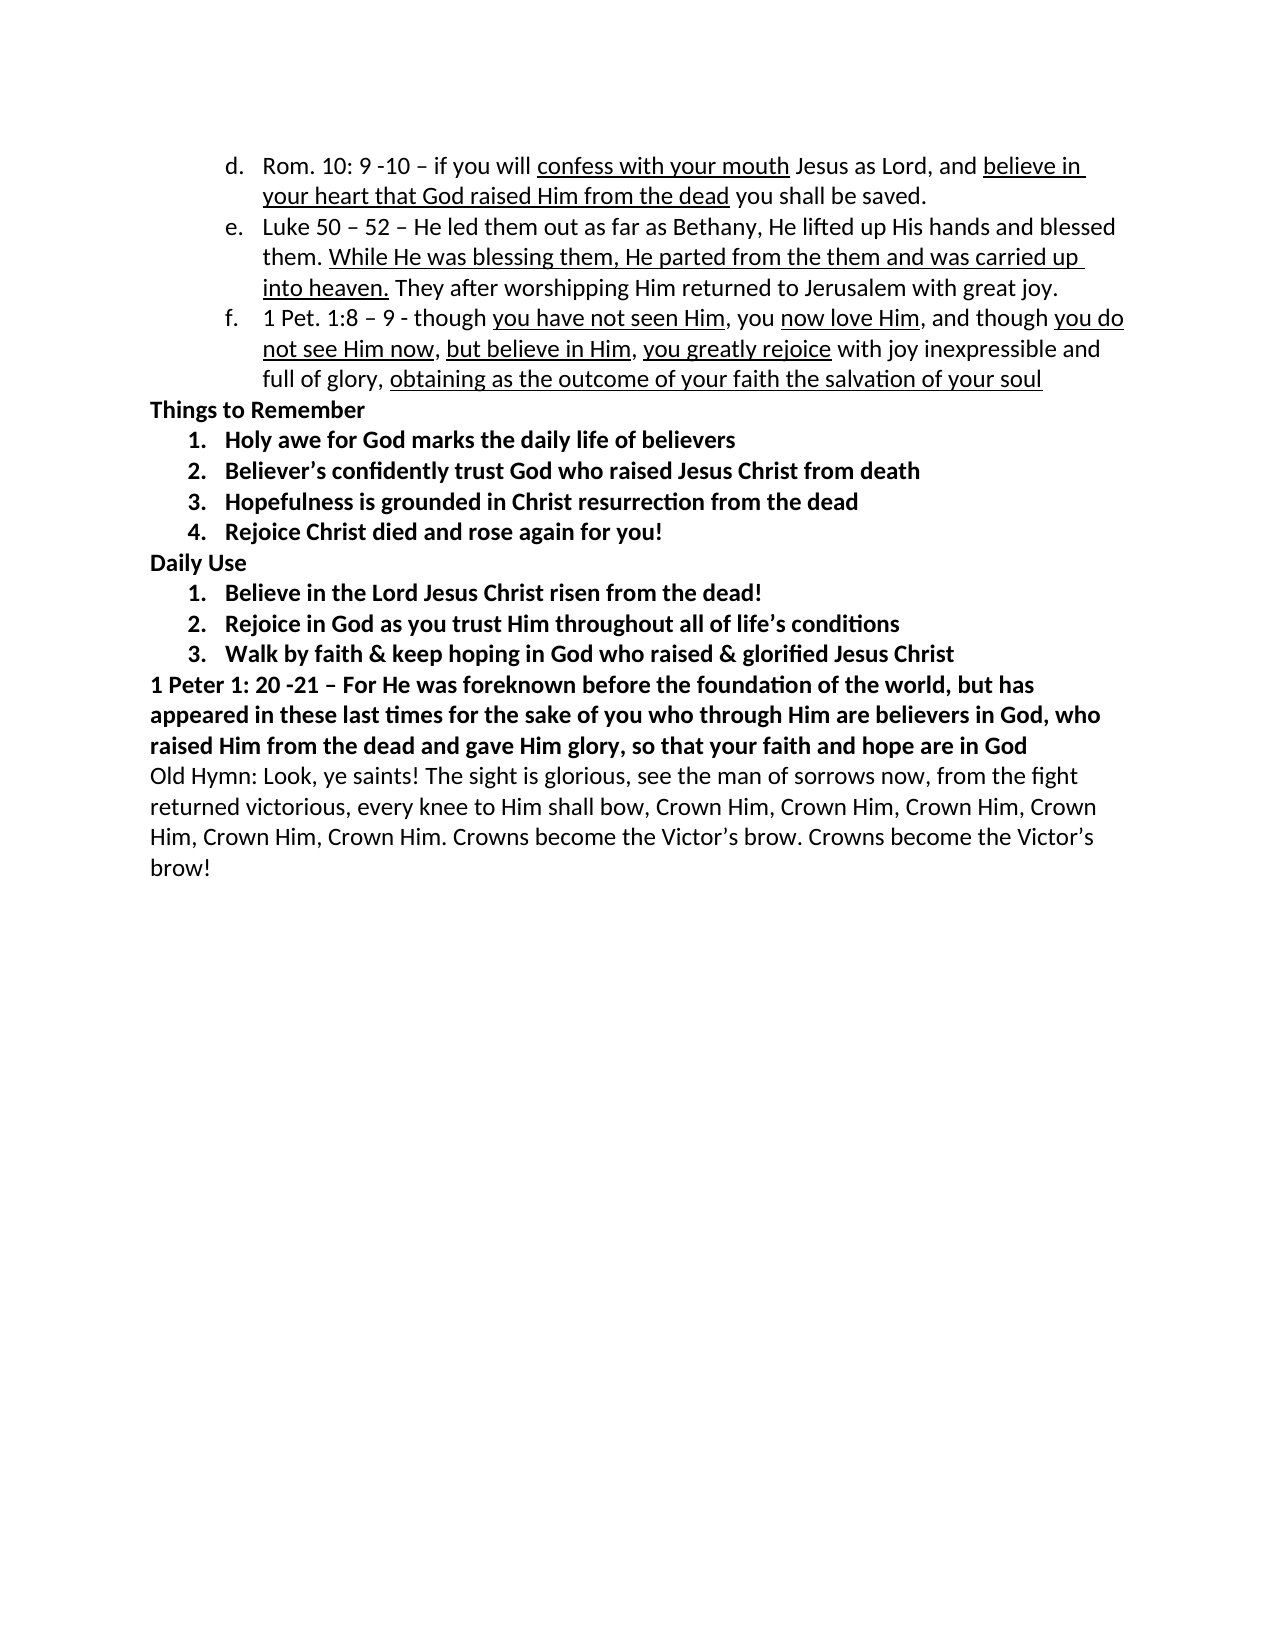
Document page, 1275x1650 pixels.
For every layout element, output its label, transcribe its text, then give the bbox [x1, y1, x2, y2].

list Hopefulness is grounded in Christ resurrection from the dead [187, 486, 1125, 516]
list Holy awe for God marks the daily life of believers [187, 425, 1125, 455]
text Daily Use [150, 547, 1125, 577]
list Rom. 10: 9 -10 – if you will confess with your mouth Jesus as Lord, and believe in your heart that God raised Him from the dead you shall be saved. [225, 150, 1125, 211]
list 1 Pet. 1:8 – 9 - though you have not seen Him, you now love Him, and though you do not see Him now, but believe in Him, you greatly rejoice with joy inexpressible and full of glory, obtaining as the outcome of your faith the salvation of your soul [225, 303, 1125, 394]
list Believer’s confidently trust God who raised Jesus Christ from death [187, 455, 1125, 486]
list Rejoice in God as you trust Him throughout all of life’s conditions [187, 608, 1125, 638]
text Old Hymn: Look, ye saints! The sight is glorious, see the man of sorrows now, from the fight returned victorious, every knee to Him shall bow, Crown Him, Crown Him, Crown Him, Crown Him, Crown Him, Crown Him. Crowns become the Victor’s brow. Crowns become the Victor’s brow! [150, 760, 1125, 882]
text 1 Peter 1: 20 -21 – For He was foreknown before the foundation of the world, but has appeared in these last times for the sake of you who through Him are believers in God, who raised Him from the dead and gave Him glory, so that your faith and hope are in God [150, 669, 1125, 760]
list Believe in the Lord Jesus Christ risen from the dead! [187, 577, 1125, 608]
list Rejoice Christ died and rose again for you! [187, 516, 1125, 547]
list Luke 50 – 52 – He led them out as far as Bethany, He lifted up His hands and blessed them. While He was blessing them, He parted from the them and was carried up into heaven. They after worshipping Him returned to Jerusalem with great joy. [225, 211, 1125, 303]
text Things to Remember [150, 394, 1125, 425]
list Walk by faith & keep hoping in God who raised & glorified Jesus Christ [187, 638, 1125, 669]
